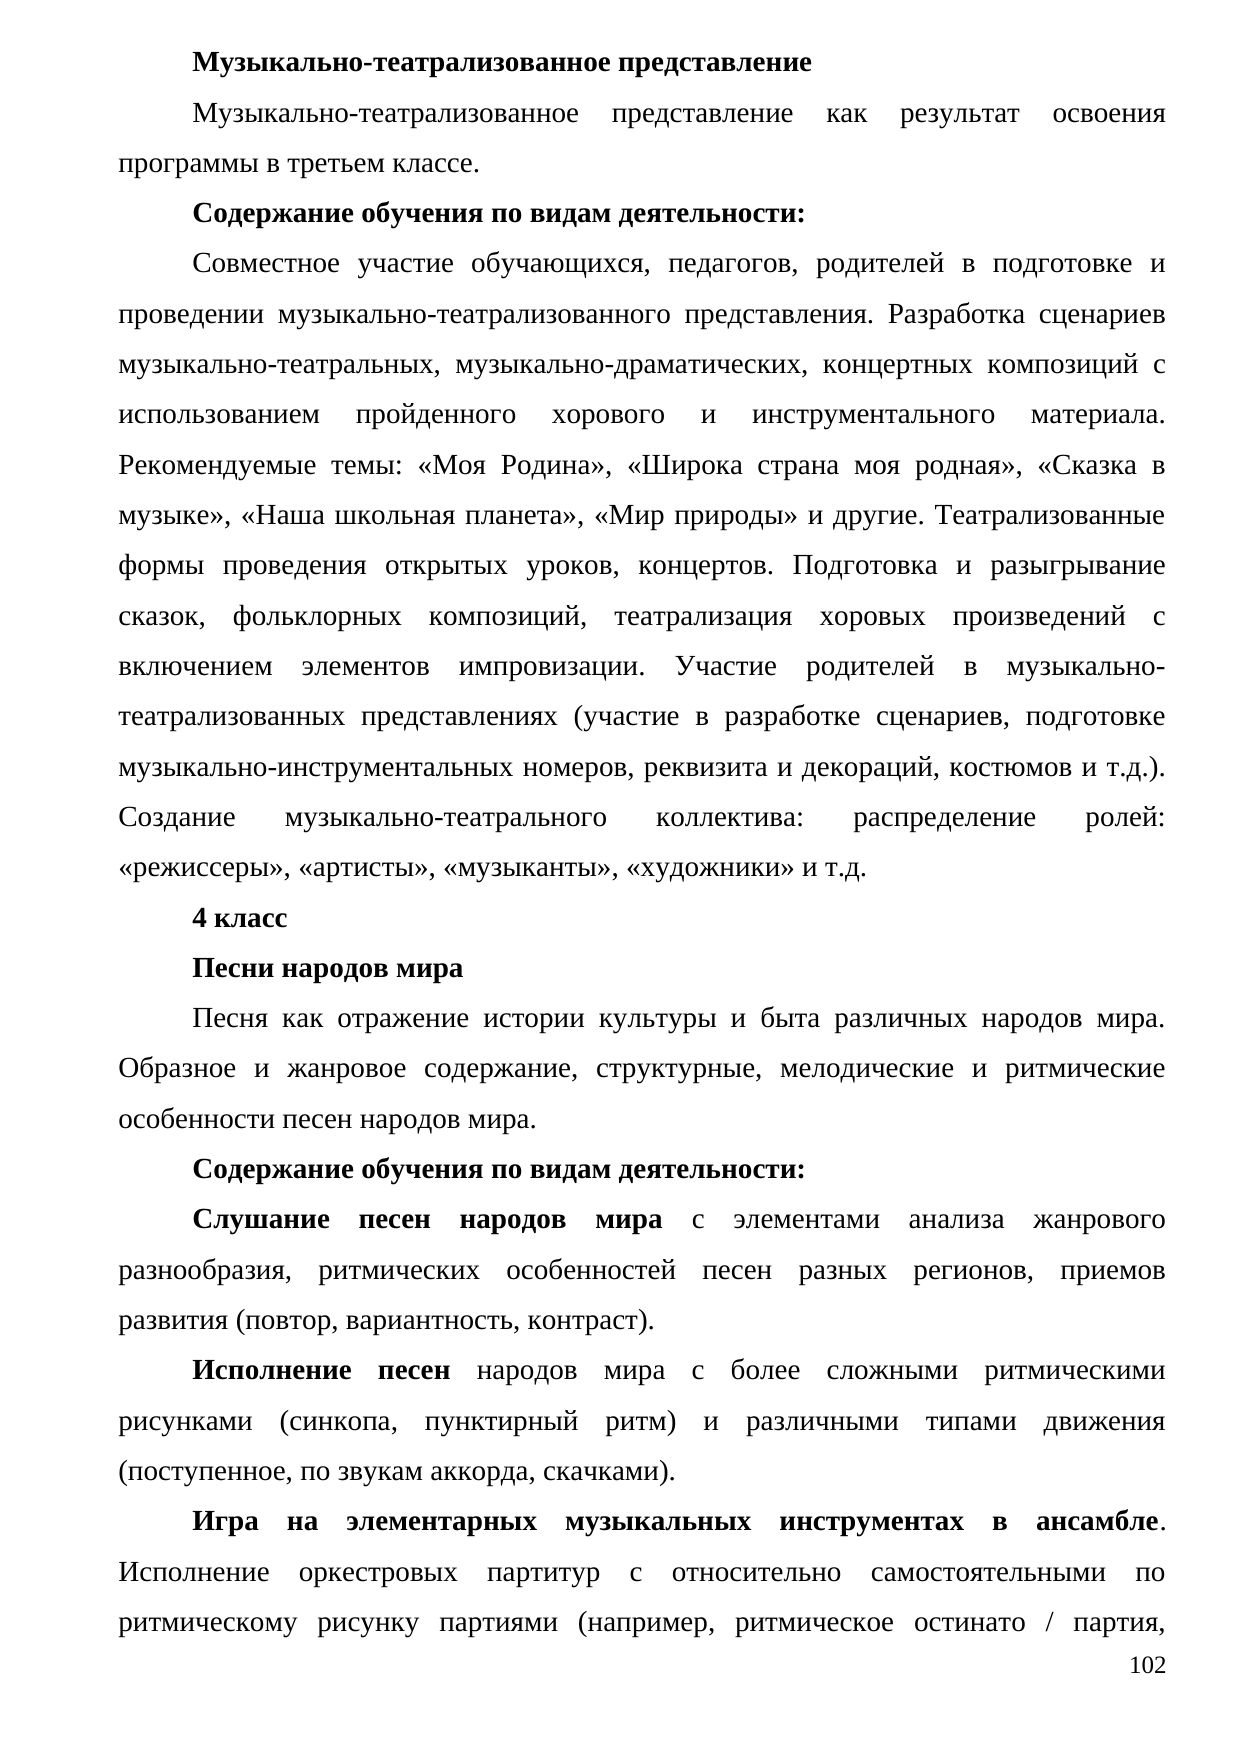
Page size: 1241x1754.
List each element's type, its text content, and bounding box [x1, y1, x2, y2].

text Песни народов мира [118, 950, 1167, 983]
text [118, 1503, 1167, 1638]
text 4 класс [118, 900, 1167, 933]
text Песня как отражение истории культуры и быта различных народов мира. Образное и жанровое содержание, структурные, мелодические и ритмические особенности песен народов мира. [118, 1000, 1167, 1134]
text Музыкально-театрализованное представление [118, 44, 1167, 78]
text Содержание обучения по видам деятельности: [118, 195, 1167, 229]
text Содержание обучения по видам деятельности: [118, 1151, 1167, 1185]
text Исполнение песен народов мира с более сложными ритмическими рисунками (синкопа, пунктирный ритм) и различными типами движения (поступенное, по звукам аккорда, скачками). [118, 1352, 1167, 1487]
text Слушание песен народов мира с элементами анализа жанрового разнообразия, ритмических особенностей песен разных регионов, приемов развития (повтор, вариантность, контраст). [118, 1202, 1167, 1336]
text Музыкально-театрализованное представление как результат освоения программы в третьем классе. [118, 95, 1167, 178]
text Совместное участие обучающихся, педагогов, родителей в подготовке и проведении музыкально-театрализованного представления. Разработка сценариев музыкально-театральных, музыкально-драматических, концертных композиций с использованием пройденного хорового и инструментального материала. Рекомендуемые темы: «Моя Родина», «Широка страна моя родная», «Сказка в музыке», «Наша школьная планета», «Мир природы» и другие. Театрализованные формы проведения открытых уроков, концертов. Подготовка и разыгрывание сказок, фольклорных композиций, театрализация хоровых произведений с включением элементов импровизации. Участие родителей в музыкально-театрализованных представлениях (участие в разработке сценариев, подготовке музыкально-инструментальных номеров, реквизита и декораций, костюмов и т.д.). Создание музыкально-театрального коллектива: распределение ролей: «режиссеры», «артисты», «музыканты», «художники» и т.д. [118, 246, 1167, 883]
